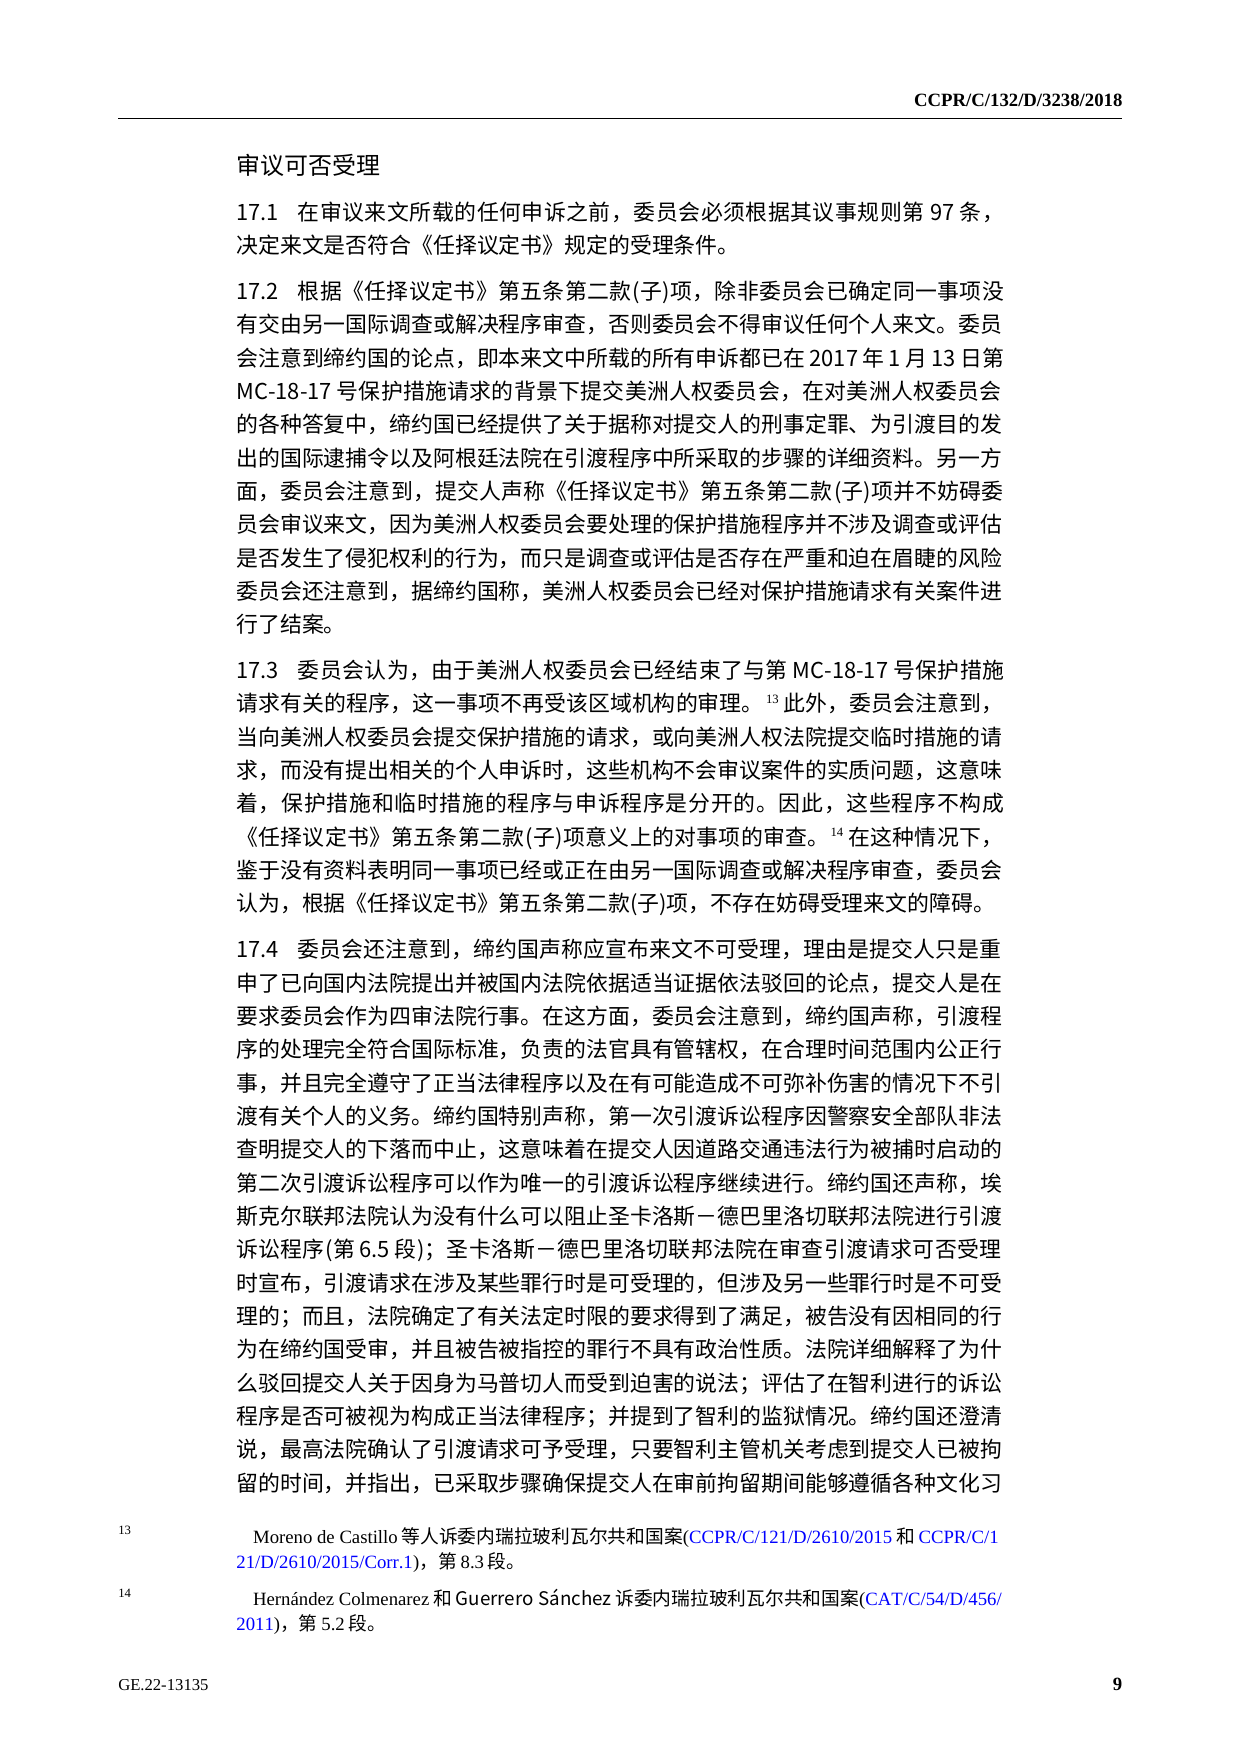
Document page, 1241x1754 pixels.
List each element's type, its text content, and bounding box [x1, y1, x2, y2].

text 17.2 根据《任择议定书》第五条第二款(子)项，除非委员会已确定同一事项没有交由另一国际调查或解决程序审查，否则委员会不得审议任何个人来文。委员会注意到缔约国的论点，即本来文中所载的所有申诉都已在2017年1月13日第MC-18-17号保护措施请求的背景下提交美洲人权委员会，在对美洲人权委员会的各种答复中，缔约国已经提供了关于据称对提交人的刑事定罪、为引渡目的发出的国际逮捕令以及阿根廷法院在引渡程序中所采取的步骤的详细资料。另一方面，委员会注意到，提交人声称《任择议定书》第五条第二款(子)项并不妨碍委员会审议来文，因为美洲人权委员会要处理的保护措施程序并不涉及调查或评估是否发生了侵犯权利的行为，而只是调查或评估是否存在严重和迫在眉睫的风险。委员会还注意到，据缔约国称，美洲人权委员会已经对保护措施请求有关案件进行了结案。 [236, 273, 1004, 639]
text 审议可否受理 [118, 148, 1004, 181]
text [236, 931, 1004, 1498]
text 17.3 委员会认为，由于美洲人权委员会已经结束了与第MC-18-17号保护措施请求有关的程序，这一事项不再受该区域机构的审理。 此外，委员会注意到，当向美洲人权委员会提交保护措施的请求，或向美洲人权法院提交临时措施的请求，而没有提出相关的个人申诉时，这些机构不会审议案件的实质问题，这意味着，保护措施和临时措施的程序与申诉程序是分开的。因此，这些程序不构成《任择议定书》第五条第二款(子)项意义上的对事项的审查。 在这种情况下，鉴于没有资料表明同一事项已经或正在由另一国际调查或解决程序审查，委员会认为，根据《任择议定书》第五条第二款(子)项，不存在妨碍受理来文的障碍。 [236, 652, 1004, 918]
text 17.1 在审议来文所载的任何申诉之前，委员会必须根据其议事规则第97条，决定来文是否符合《任择议定书》规定的受理条件。 [236, 193, 1004, 260]
